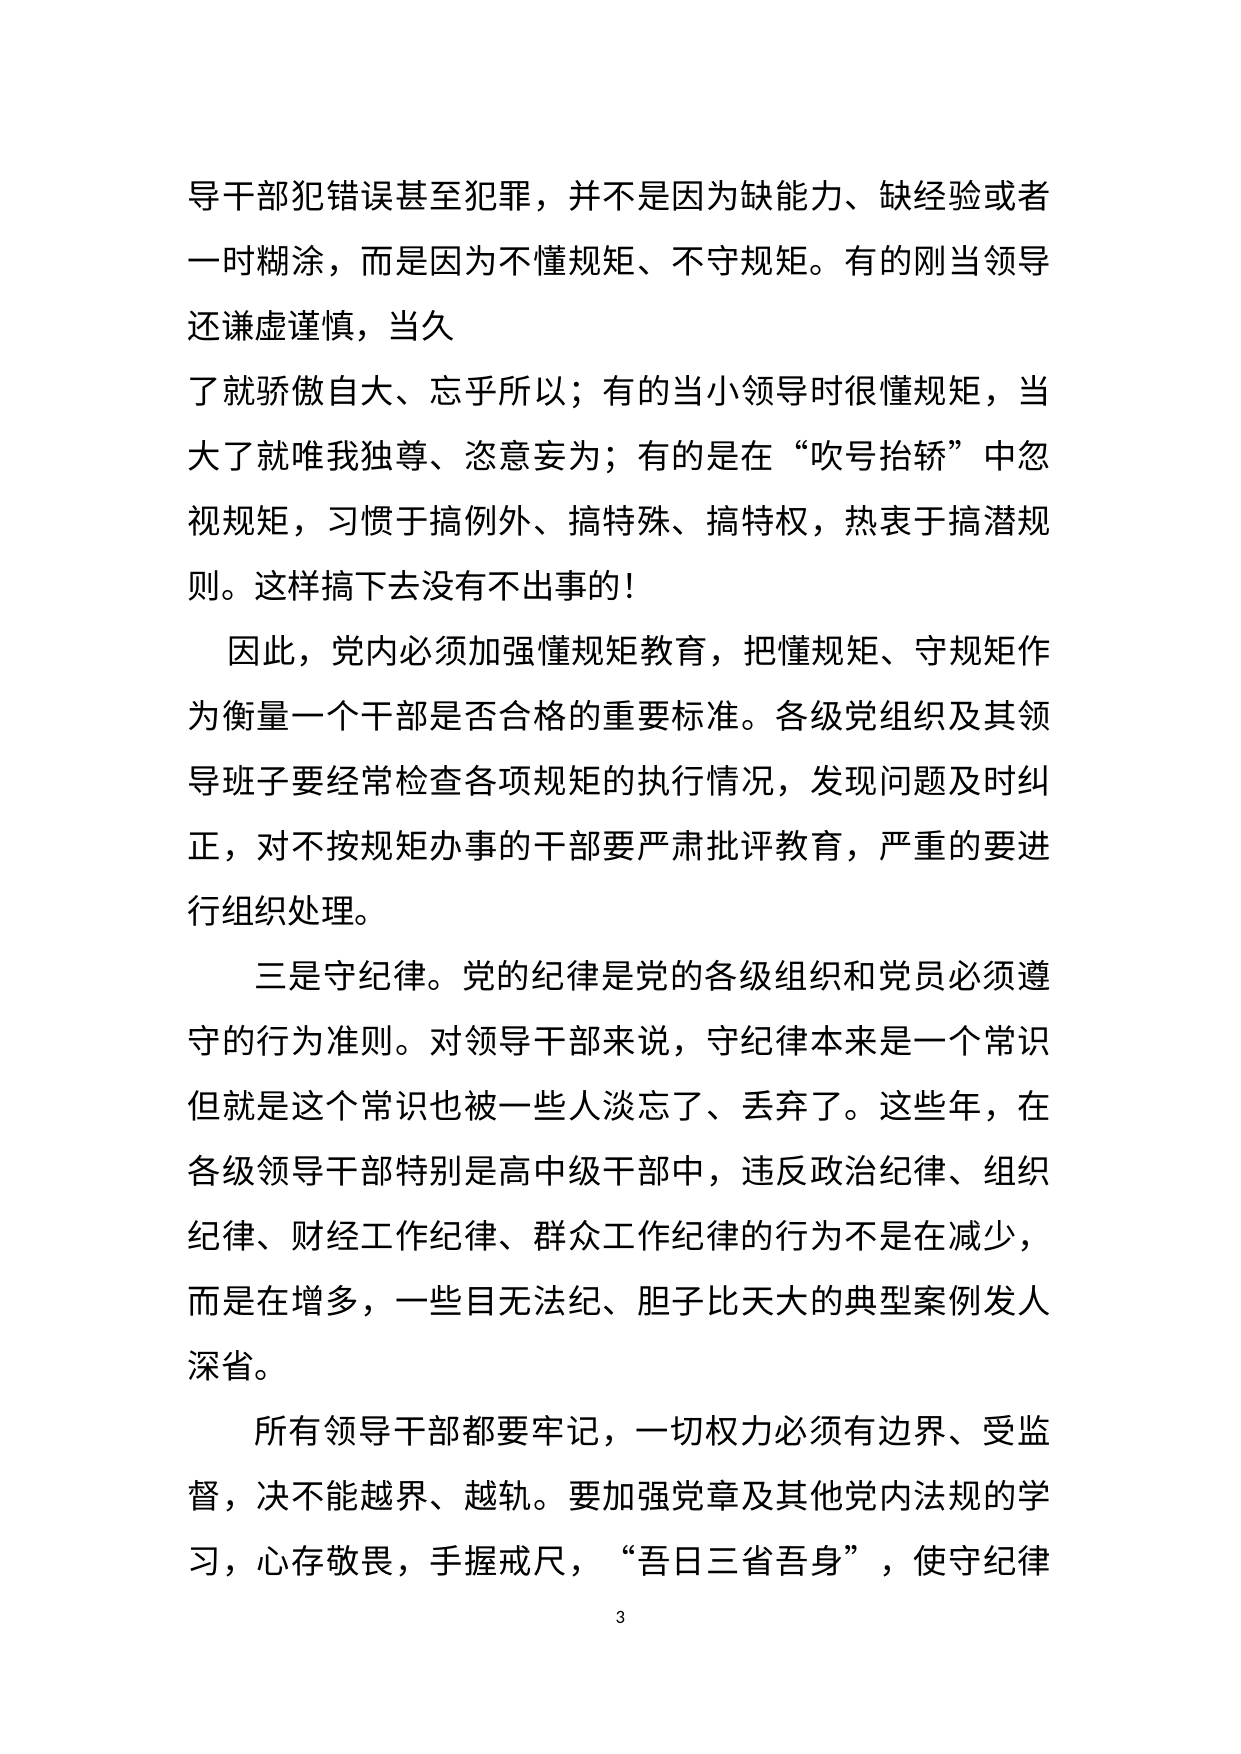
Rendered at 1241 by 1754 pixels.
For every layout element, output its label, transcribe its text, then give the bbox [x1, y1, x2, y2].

text 了就骄傲自大、忘乎所以；有的当小领导时很懂规矩，当大了就唯我独尊、恣意妄为；有的是在“吹号抬轿”中忽视规矩，习惯于搞例外、搞特殊、搞特权，热衷于搞潜规则。这样搞下去没有不出事的！ [187, 357, 1053, 617]
text 因此，党内必须加强懂规矩教育，把懂规矩、守规矩作为衡量一个干部是否合格的重要标准。各级党组织及其领导班子要经常检查各项规矩的执行情况，发现问题及时纠正，对不按规矩办事的干部要严肃批评教育，严重的要进行组织处理。 [187, 617, 1053, 942]
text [187, 162, 1053, 357]
text 三是守纪律。党的纪律是党的各级组织和党员必须遵守的行为准则。对领导干部来说，守纪律本来是一个常识，但就是这个常识也被一些人淡忘了、丢弃了。这些年，在各级领导干部特别是高中级干部中，违反政治纪律、组织纪律、财经工作纪律、群众工作纪律的行为不是在减少，而是在增多，一些目无法纪、胆子比天大的典型案例发人深省。 [187, 942, 1053, 1397]
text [187, 1397, 1053, 1592]
